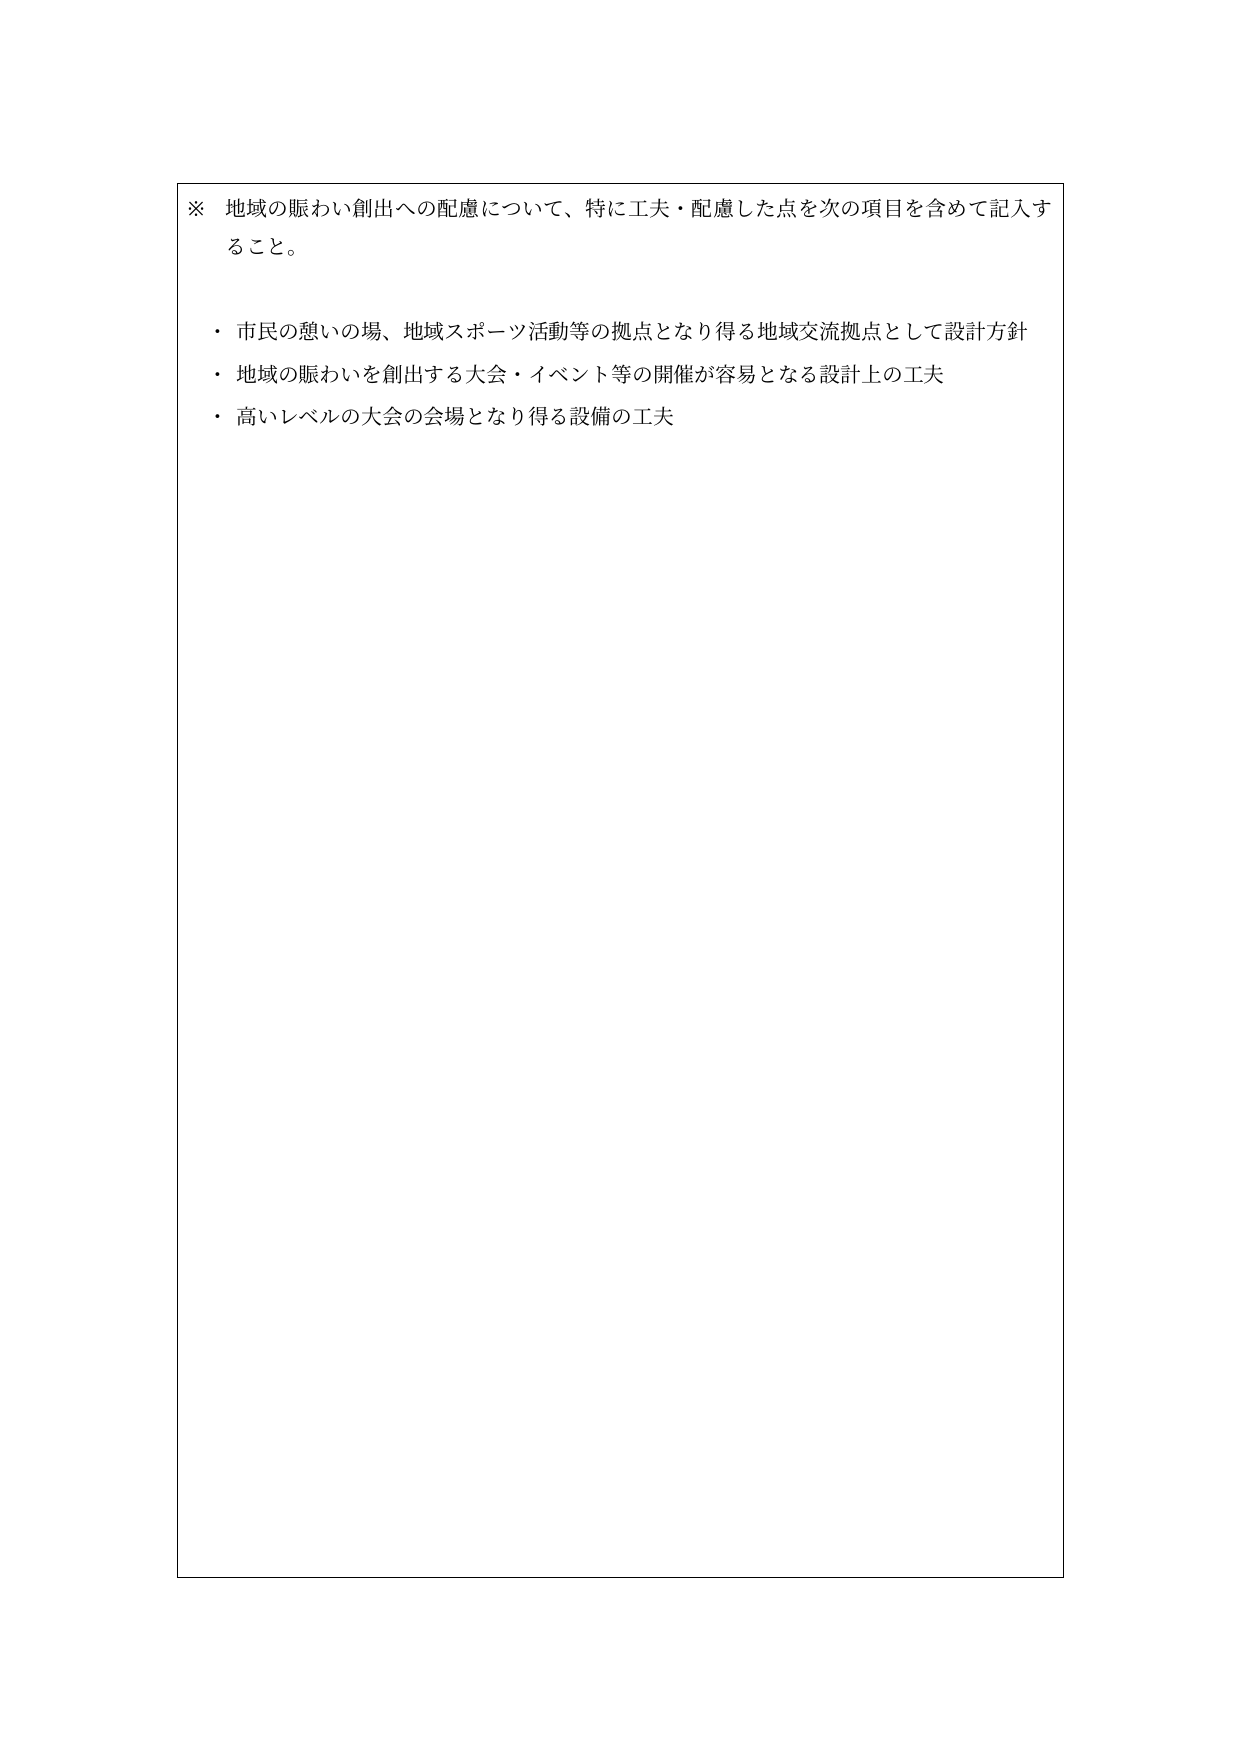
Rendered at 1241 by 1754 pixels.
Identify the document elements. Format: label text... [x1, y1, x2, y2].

table_header 地域の賑わい創出への配慮について、特に工夫・配慮した点を次の項目を含めて記入すること。 ・ 市民の憩いの場、地域スポーツ活動等の拠点となり得る地域交流拠点として設計方針 ・ 地域の賑わいを創出する大会・イベント等の開催が容易となる設計上の工夫 ・ 高いレベルの大会の会場となり得る設備の工夫 [178, 184, 1063, 1577]
